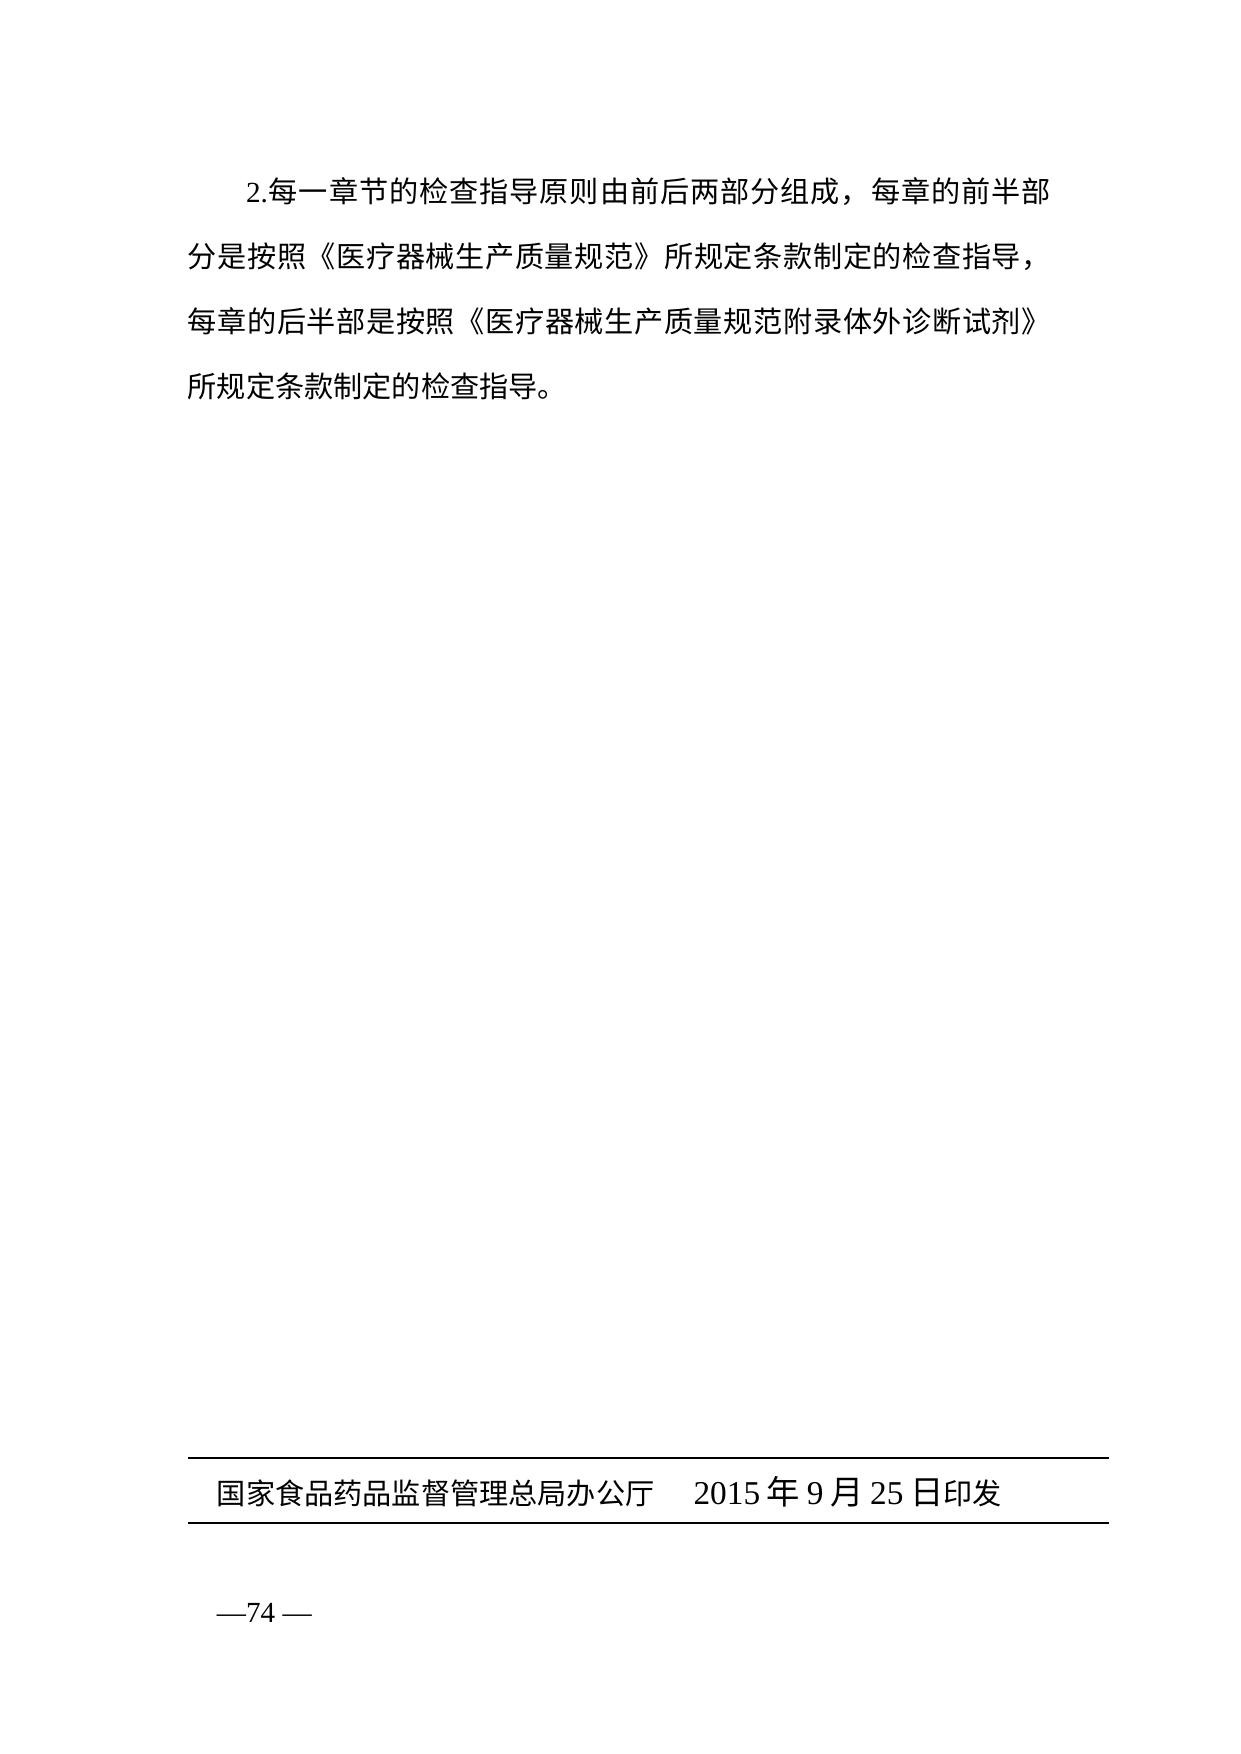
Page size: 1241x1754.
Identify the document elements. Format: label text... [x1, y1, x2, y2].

text 国家食品药品监督管理总局办公厅 2015年9月25日印发 [187, 1458, 1053, 1522]
text 2.每一章节的检查指导原则由前后两部分组成，每章的前半部分是按照《医疗器械生产质量规范》所规定条款制定的检查指导，每章的后半部是按照《医疗器械生产质量规范附录体外诊断试剂》所规定条款制定的检查指导。 [187, 158, 1053, 418]
